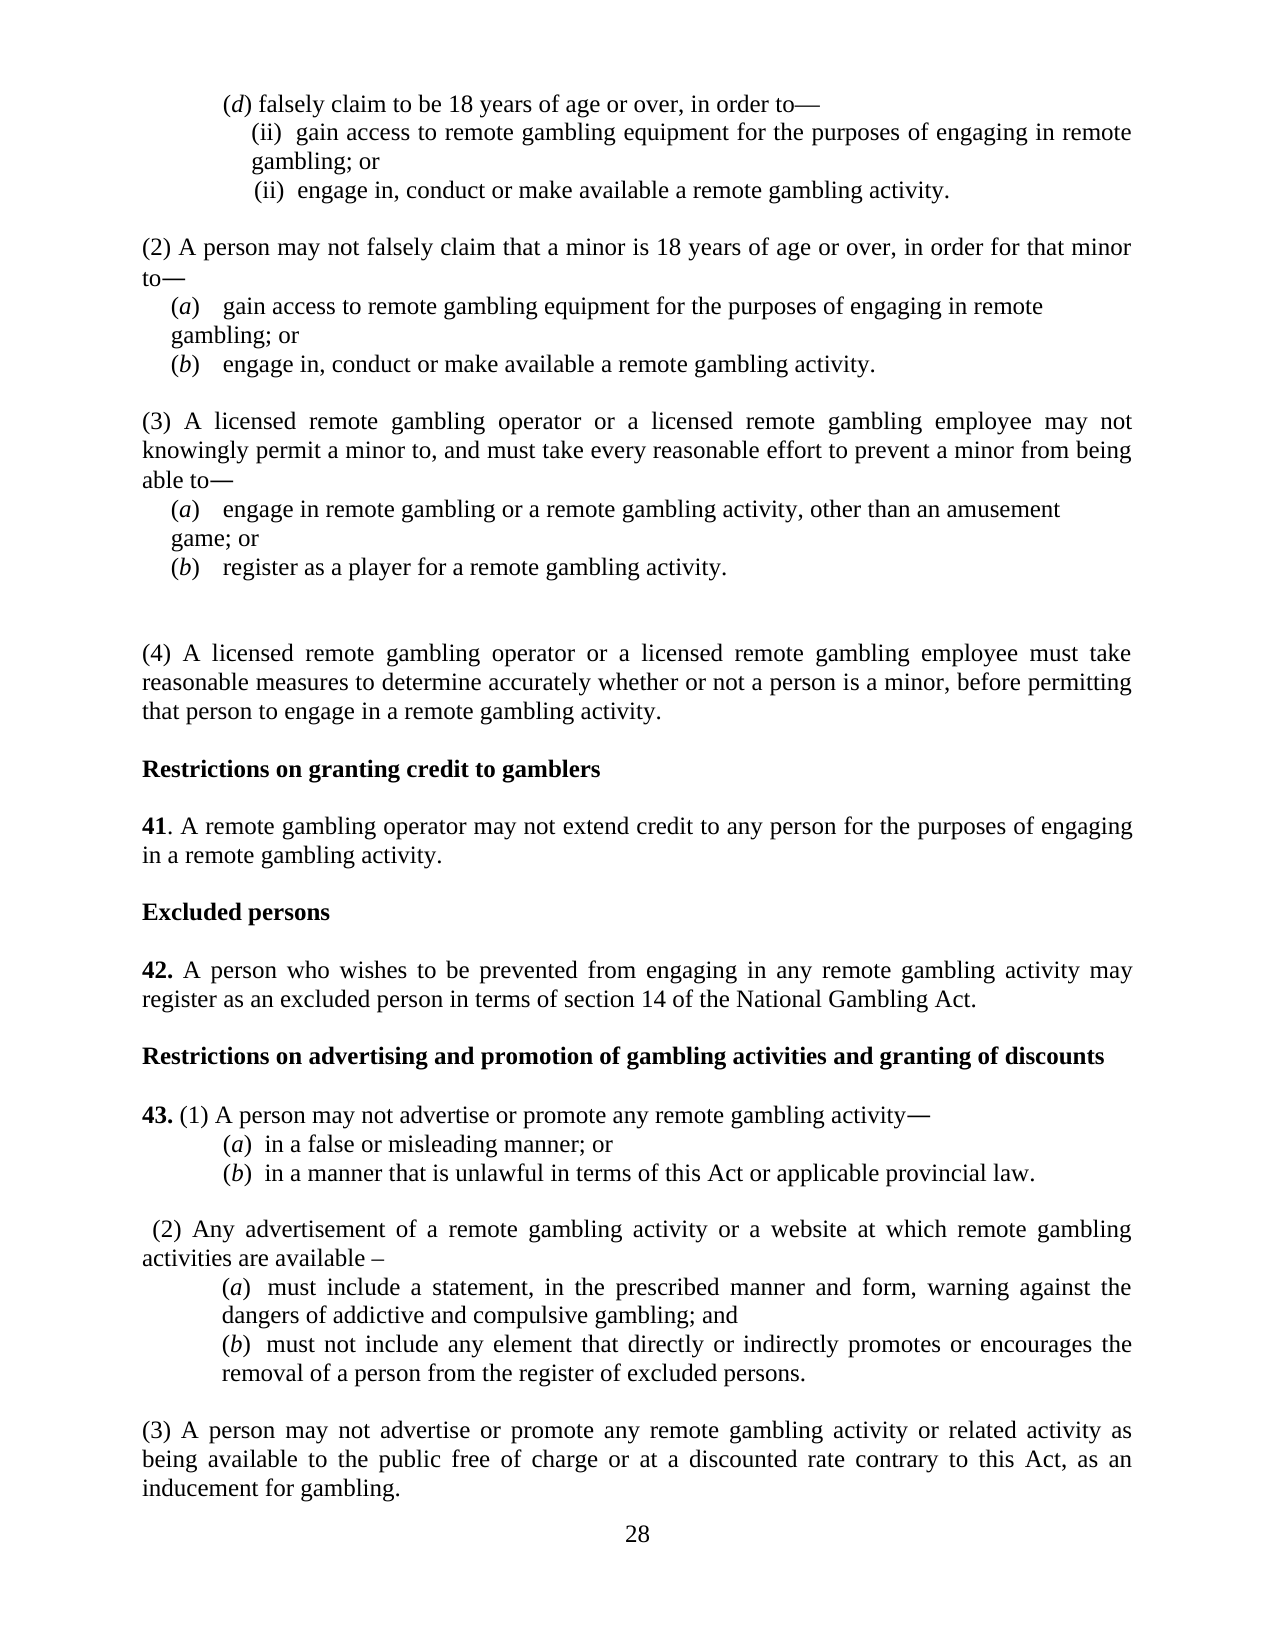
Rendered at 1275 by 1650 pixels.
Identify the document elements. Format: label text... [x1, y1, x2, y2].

text (b) in a manner that is unlawful in terms of this Act or applicable provincial law. [142, 1158, 1133, 1186]
text (2) Any advertisement of a remote gambling activity or a website at which remote gambling activities are available – [142, 1214, 1133, 1272]
text (b) engage in, conduct or make available a remote gambling activity. [142, 349, 1133, 378]
text (d) falsely claim to be 18 years of age or over, in order to— [142, 89, 1133, 117]
text (a) must include a statement, in the prescribed manner and form, warning against the dangers of addictive and compulsive gambling; and [148, 1272, 1133, 1329]
text (b) register as a player for a remote gambling activity. [142, 552, 1133, 580]
text Restrictions on advertising and promotion of gambling activities and granting of discounts [142, 1041, 1133, 1070]
text Restrictions on granting credit to gamblers [142, 754, 1133, 782]
text (a) in a false or misleading manner; or [142, 1129, 1133, 1158]
text 41. A remote gambling operator may not extend credit to any person for the purposes of engaging in a remote gambling activity. [142, 811, 1133, 869]
text (ii) gain access to remote gambling equipment for the purposes of engaging in remote gambling; or [251, 117, 1133, 175]
text (b) must not include any element that directly or indirectly promotes or encourages the removal of a person from the register of excluded persons. [148, 1329, 1133, 1387]
text 42. A person who wishes to be prevented from engaging in any remote gambling activity may register as an excluded person in terms of section 14 of the National Gambling Act. [142, 955, 1133, 1012]
text (ii) engage in, conduct or make available a remote gambling activity. [142, 175, 1133, 204]
text (a) gain access to remote gambling equipment for the purposes of engaging in remote gambling; or [171, 291, 1133, 349]
text (3) A licensed remote gambling operator or a licensed remote gambling employee may not knowingly permit a minor to, and must take every reasonable effort to prevent a minor from being able to— [142, 406, 1133, 494]
text Excluded persons [142, 897, 1133, 926]
text (4) A licensed remote gambling operator or a licensed remote gambling employee must take reasonable measures to determine accurately whether or not a person is a minor, before permitting that person to engage in a remote gambling activity. [142, 638, 1133, 724]
text 43. (1) A person may not advertise or promote any remote gambling activity— [142, 1099, 1133, 1129]
text (3) A person may not advertise or promote any remote gambling activity or related activity as being available to the public free of charge or at a discounted rate contrary to this Act, as an inducement for gambling. [142, 1416, 1133, 1502]
text (2) A person may not falsely claim that a minor is 18 years of age or over, in order for that minor to— [142, 232, 1133, 291]
text (a) engage in remote gambling or a remote gambling activity, other than an amusement game; or [142, 494, 1133, 552]
